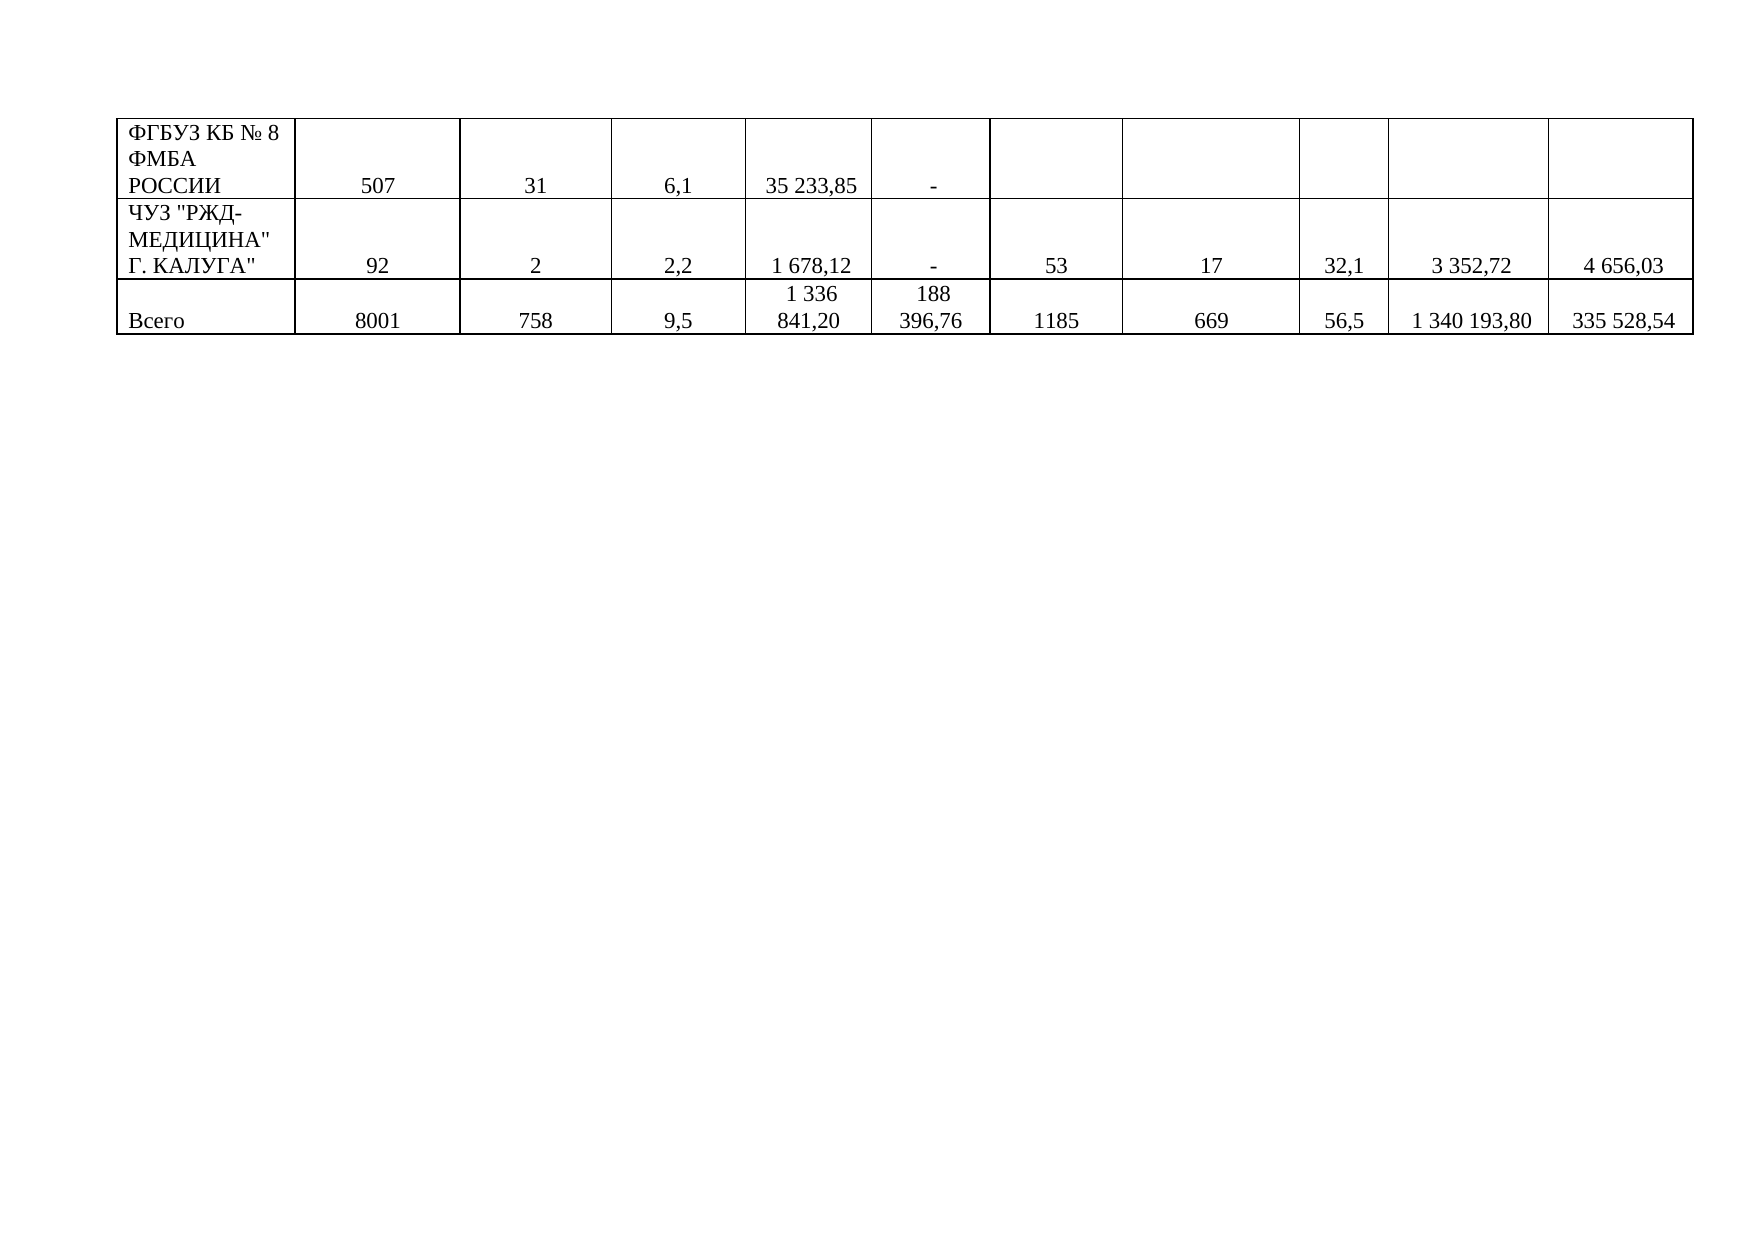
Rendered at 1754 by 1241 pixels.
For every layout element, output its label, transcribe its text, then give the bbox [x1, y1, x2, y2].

table_cell 1 678,12 [746, 199, 871, 278]
table_cell 188 396,76 [872, 280, 989, 333]
table_cell 3 352,72 [1389, 199, 1548, 278]
table_cell 2,2 [612, 199, 745, 278]
table_cell ЧУЗ "РЖД-МЕДИЦИНА" Г. КАЛУГА" [118, 199, 294, 278]
table_cell 92 [296, 199, 459, 278]
table_cell 56,5 [1300, 280, 1388, 333]
table_cell [1389, 119, 1548, 198]
table_cell [991, 119, 1122, 198]
table_cell 669 [1123, 280, 1299, 333]
table_cell 9,5 [612, 280, 745, 333]
table_cell 35 233,85 [746, 119, 871, 198]
table_cell - [872, 119, 989, 198]
table_cell 1 340 193,80 [1389, 280, 1548, 333]
table_cell 1185 [991, 280, 1122, 333]
table_cell 32,1 [1300, 199, 1388, 278]
table_cell 6,1 [612, 119, 745, 198]
table_cell [1123, 119, 1299, 198]
table_cell 1 336 841,20 [746, 280, 871, 333]
table_cell - [872, 199, 989, 278]
table_cell 2 [461, 199, 611, 278]
table_cell 335 528,54 [1549, 280, 1692, 333]
table_cell 53 [991, 199, 1122, 278]
table_cell ФГБУЗ КБ № 8 ФМБА РОССИИ [118, 119, 294, 198]
table_cell 507 [296, 119, 459, 198]
table_cell Всего [118, 280, 294, 333]
table_cell 31 [461, 119, 611, 198]
table_cell 17 [1123, 199, 1299, 278]
table_cell 758 [461, 280, 611, 333]
table_cell 4 656,03 [1549, 199, 1692, 278]
table_cell [1300, 119, 1388, 198]
table_cell [1549, 119, 1692, 198]
table_cell 8001 [296, 280, 459, 333]
